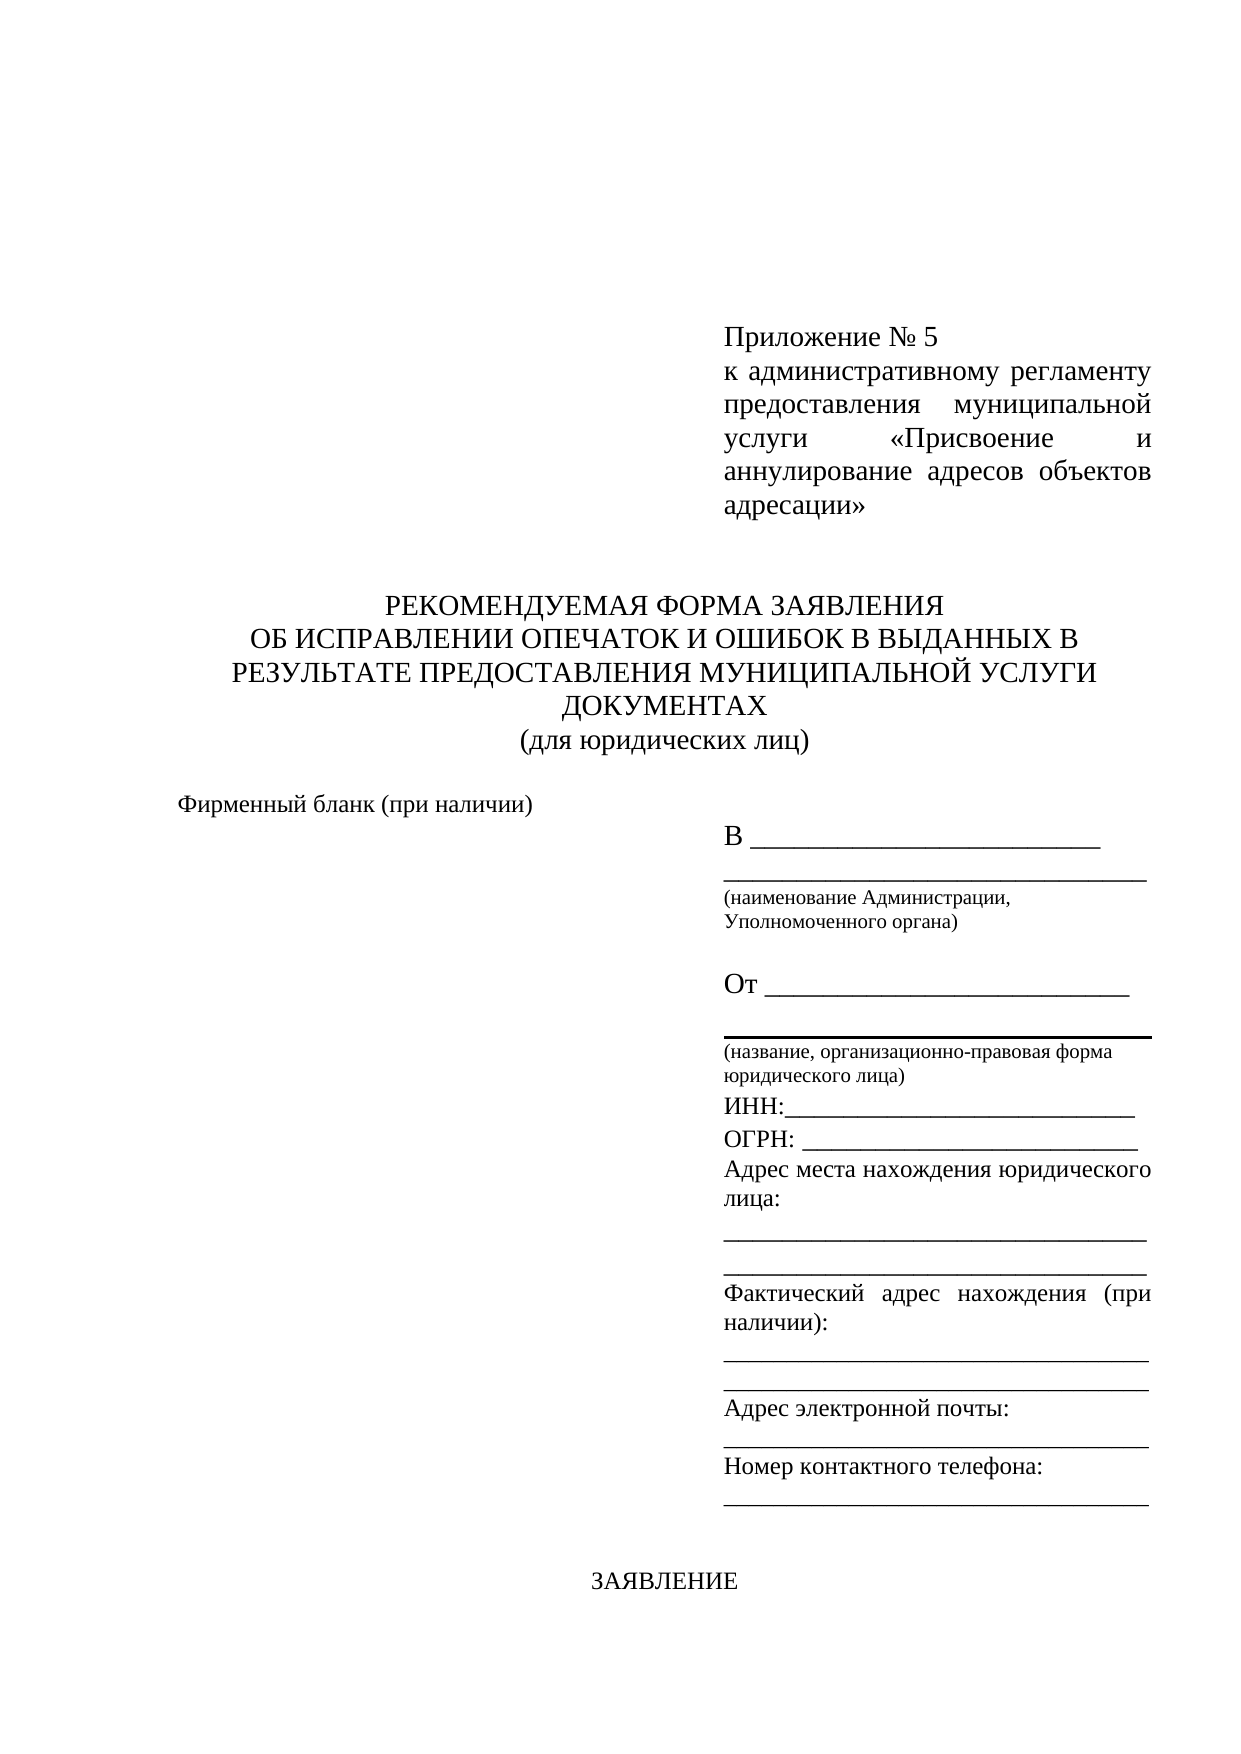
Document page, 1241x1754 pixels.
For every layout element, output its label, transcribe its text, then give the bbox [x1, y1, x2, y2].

text Адрес электронной почты: [723, 1393, 1152, 1422]
text ОБ ИСПРАВЛЕНИИ ОПЕЧАТОК И ОШИБОК В ВЫДАННЫХ В РЕЗУЛЬТАТЕ ПРЕДОСТАВЛЕНИЯ МУНИЦИПАЛЬНОЙ УСЛУГИ ДОКУМЕНТАХ [177, 621, 1152, 722]
text ИНН:________________________ [723, 1087, 1152, 1120]
text Номер контактного телефона: [723, 1451, 1152, 1480]
text Приложение № 5 [723, 319, 1152, 353]
text Фактический адрес нахождения (при наличии): [723, 1278, 1152, 1336]
text ЗАЯВЛЕНИЕ [177, 1566, 1152, 1595]
text В ________________________ [723, 818, 1152, 851]
text (для юридических лиц) [177, 722, 1152, 755]
text _____________________________ [723, 851, 1152, 885]
text От _________________________ [723, 966, 1152, 1000]
text __________________________________ [723, 1422, 1152, 1451]
text (наименование Администрации, Уполномоченного органа) [723, 885, 1152, 933]
text к административному регламенту предоставления муниципальной услуги «Присвоение и аннулирование адресов объектов адресации» [723, 353, 1152, 521]
text Адрес места нахождения юридического лица: [723, 1154, 1152, 1211]
text РЕКОМЕНДУЕМАЯ ФОРМА ЗАЯВЛЕНИЯ [177, 588, 1152, 621]
text __________________________________________________________ [723, 1211, 1152, 1278]
text Фирменный бланк (при наличии) [177, 789, 1152, 818]
text (название, организационно-правовая форма юридического лица) [723, 1039, 1152, 1087]
text __________________________________ [723, 1480, 1152, 1508]
text ____________________________________________________________________ [723, 1336, 1152, 1393]
text ОГРН: _______________________ [723, 1120, 1152, 1154]
